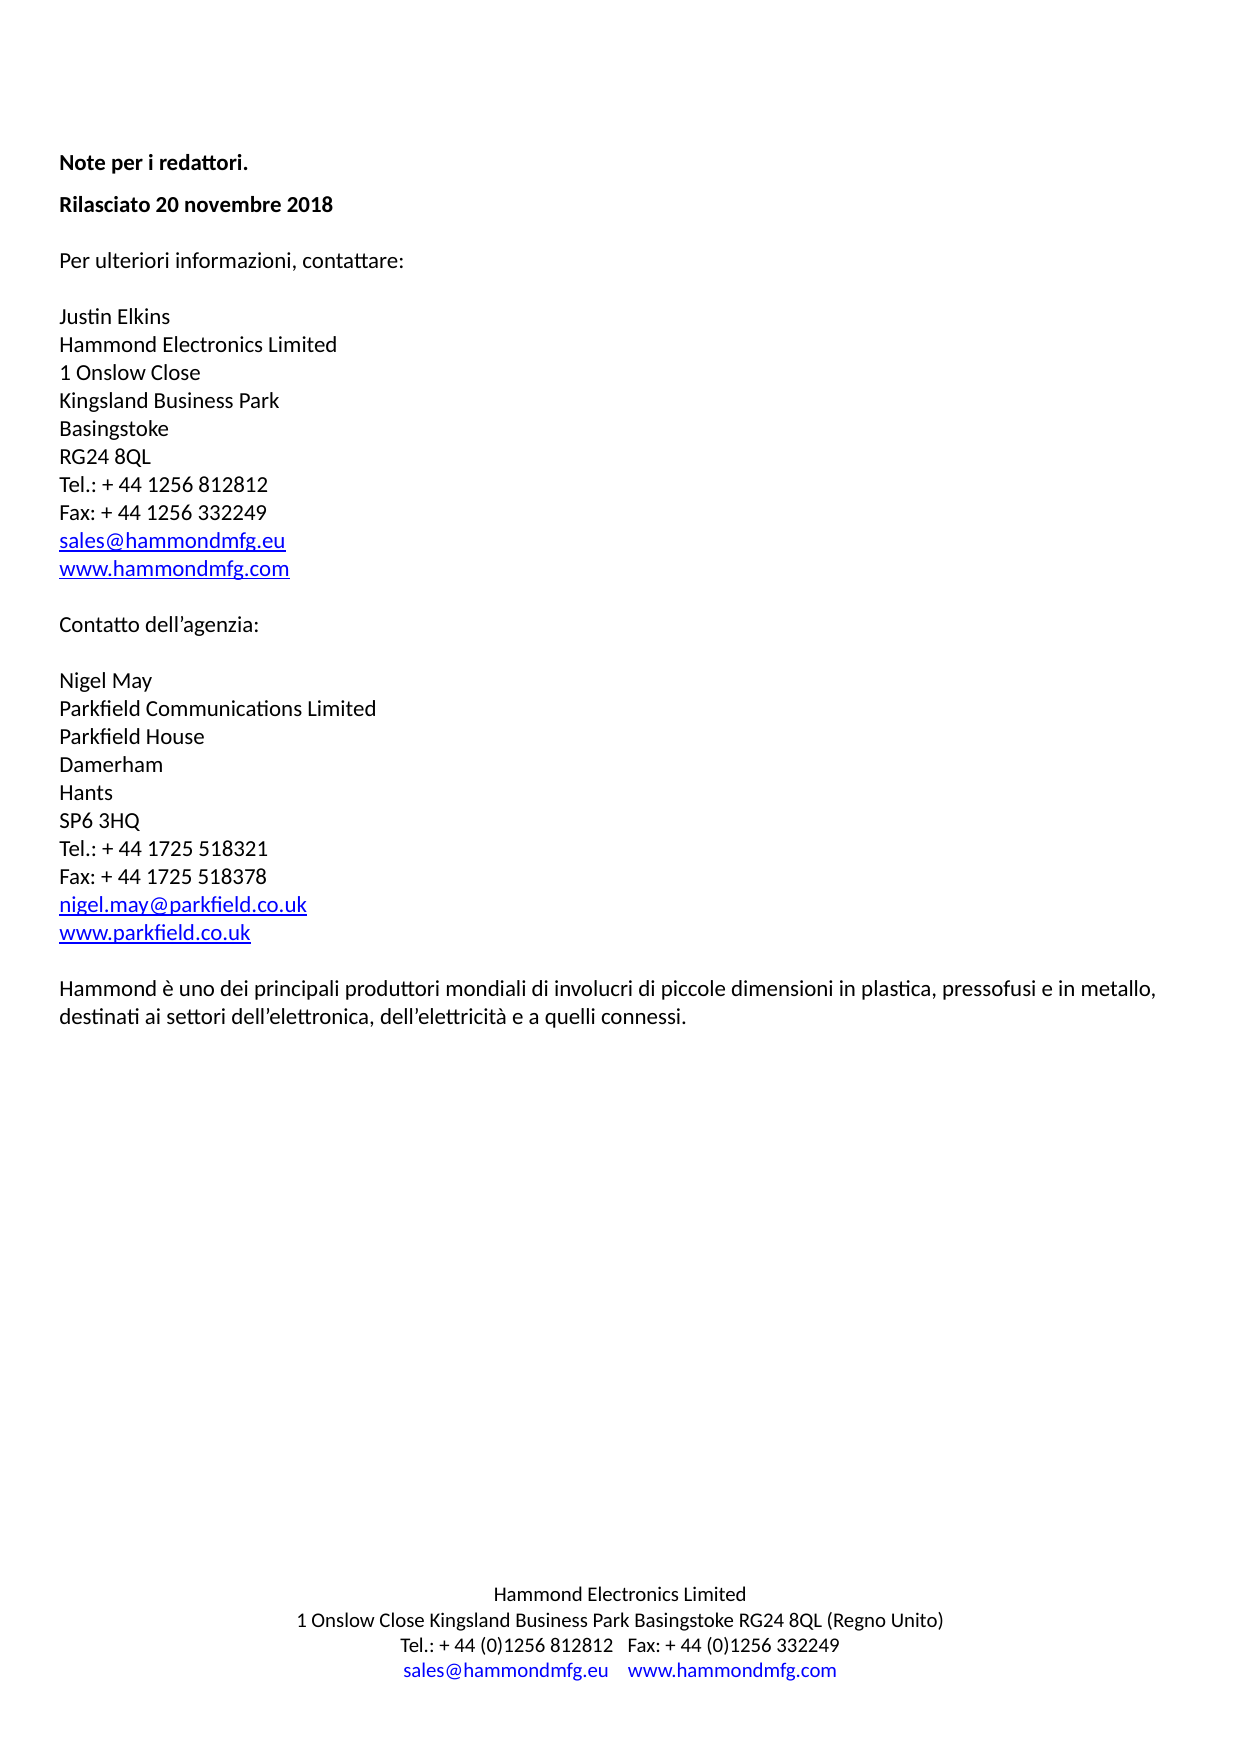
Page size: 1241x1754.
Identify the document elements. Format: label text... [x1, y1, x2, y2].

text RG24 8QL [59, 442, 1181, 470]
text Hants [59, 778, 1181, 806]
text Justin Elkins [59, 302, 1181, 330]
text www.parkfield.co.uk [59, 918, 1181, 946]
text Fax: + 44 1256 332249 [59, 498, 1181, 526]
text Parkfield House [59, 722, 1181, 750]
text SP6 3HQ [59, 806, 1181, 834]
text Contatto dell’agenzia: [59, 610, 1181, 638]
text Hammond Electronics Limited [59, 330, 1181, 358]
text Damerham [59, 750, 1181, 778]
text Rilasciato 20 novembre 2018 [59, 190, 1181, 218]
text sales@hammondmfg.eu [59, 526, 1181, 554]
text Basingstoke [59, 414, 1181, 442]
text Note per i redattori. [59, 148, 1181, 176]
text Fax: + 44 1725 518378 [59, 862, 1181, 890]
text www.hammondmfg.com [59, 554, 1181, 582]
text Kingsland Business Park [59, 386, 1181, 414]
text Tel.: + 44 1725 518321 [59, 834, 1181, 862]
text Per ulteriori informazioni, contattare: [59, 246, 1181, 274]
text Nigel May [59, 666, 1181, 694]
text Parkfield Communications Limited [59, 694, 1181, 722]
text nigel.may@parkfield.co.uk [59, 890, 1181, 918]
text Tel.: + 44 1256 812812 [59, 470, 1181, 498]
text Hammond è uno dei principali produttori mondiali di involucri di piccole dimensioni in plastica, pressofusi e in metallo, destinati ai settori dell’elettronica, dell’elettricità e a quelli connessi. [59, 974, 1181, 1030]
text 1 Onslow Close [59, 358, 1181, 386]
